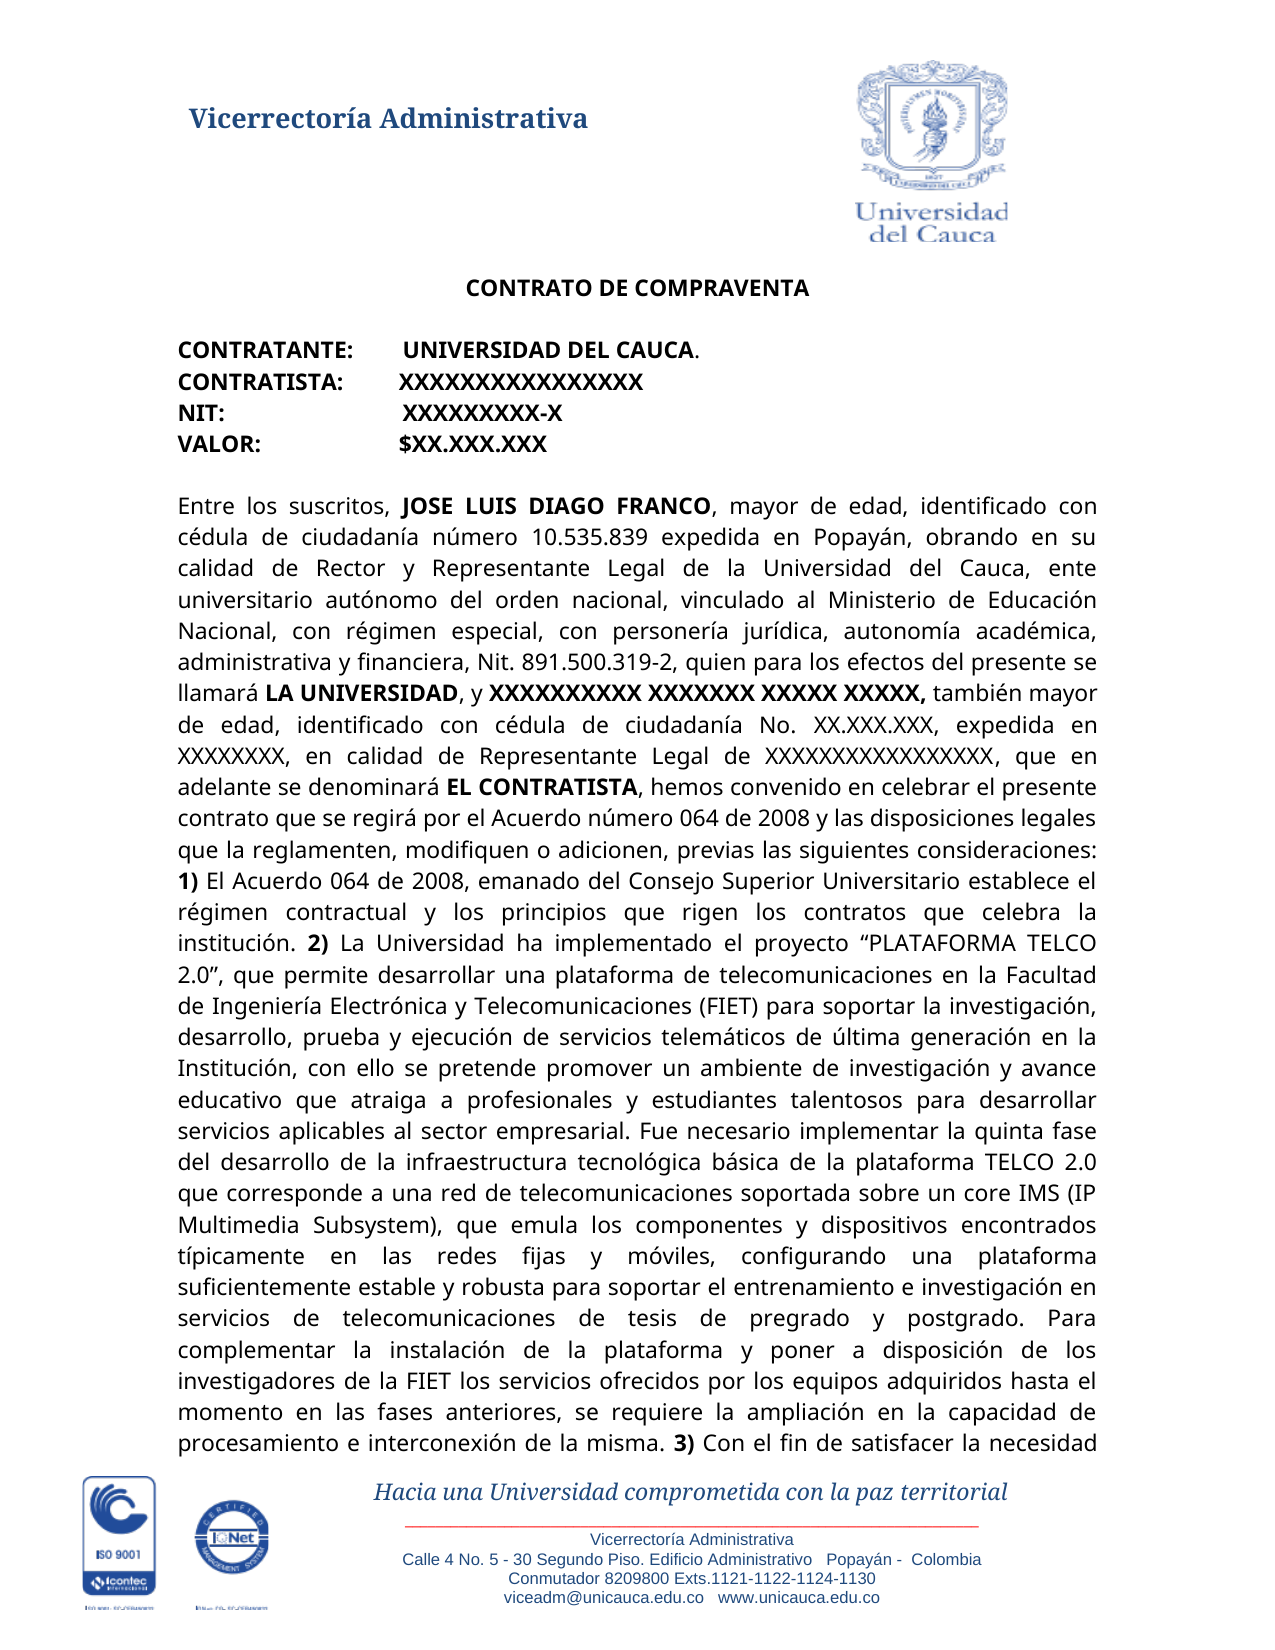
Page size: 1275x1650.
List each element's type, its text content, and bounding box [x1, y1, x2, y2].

text NIT: XXXXXXXXX-X [177, 397, 1098, 428]
subtitle CONTRATISTA: XXXXXXXXXXXXXXXX [177, 366, 1098, 397]
text CONTRATO DE COMPRAVENTA [177, 272, 1098, 303]
text CONTRATANTE: UNIVERSIDAD DEL CAUCA. [177, 334, 1098, 366]
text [177, 490, 1098, 1459]
text VALOR: $XX.XXX.XXX [177, 428, 1098, 459]
